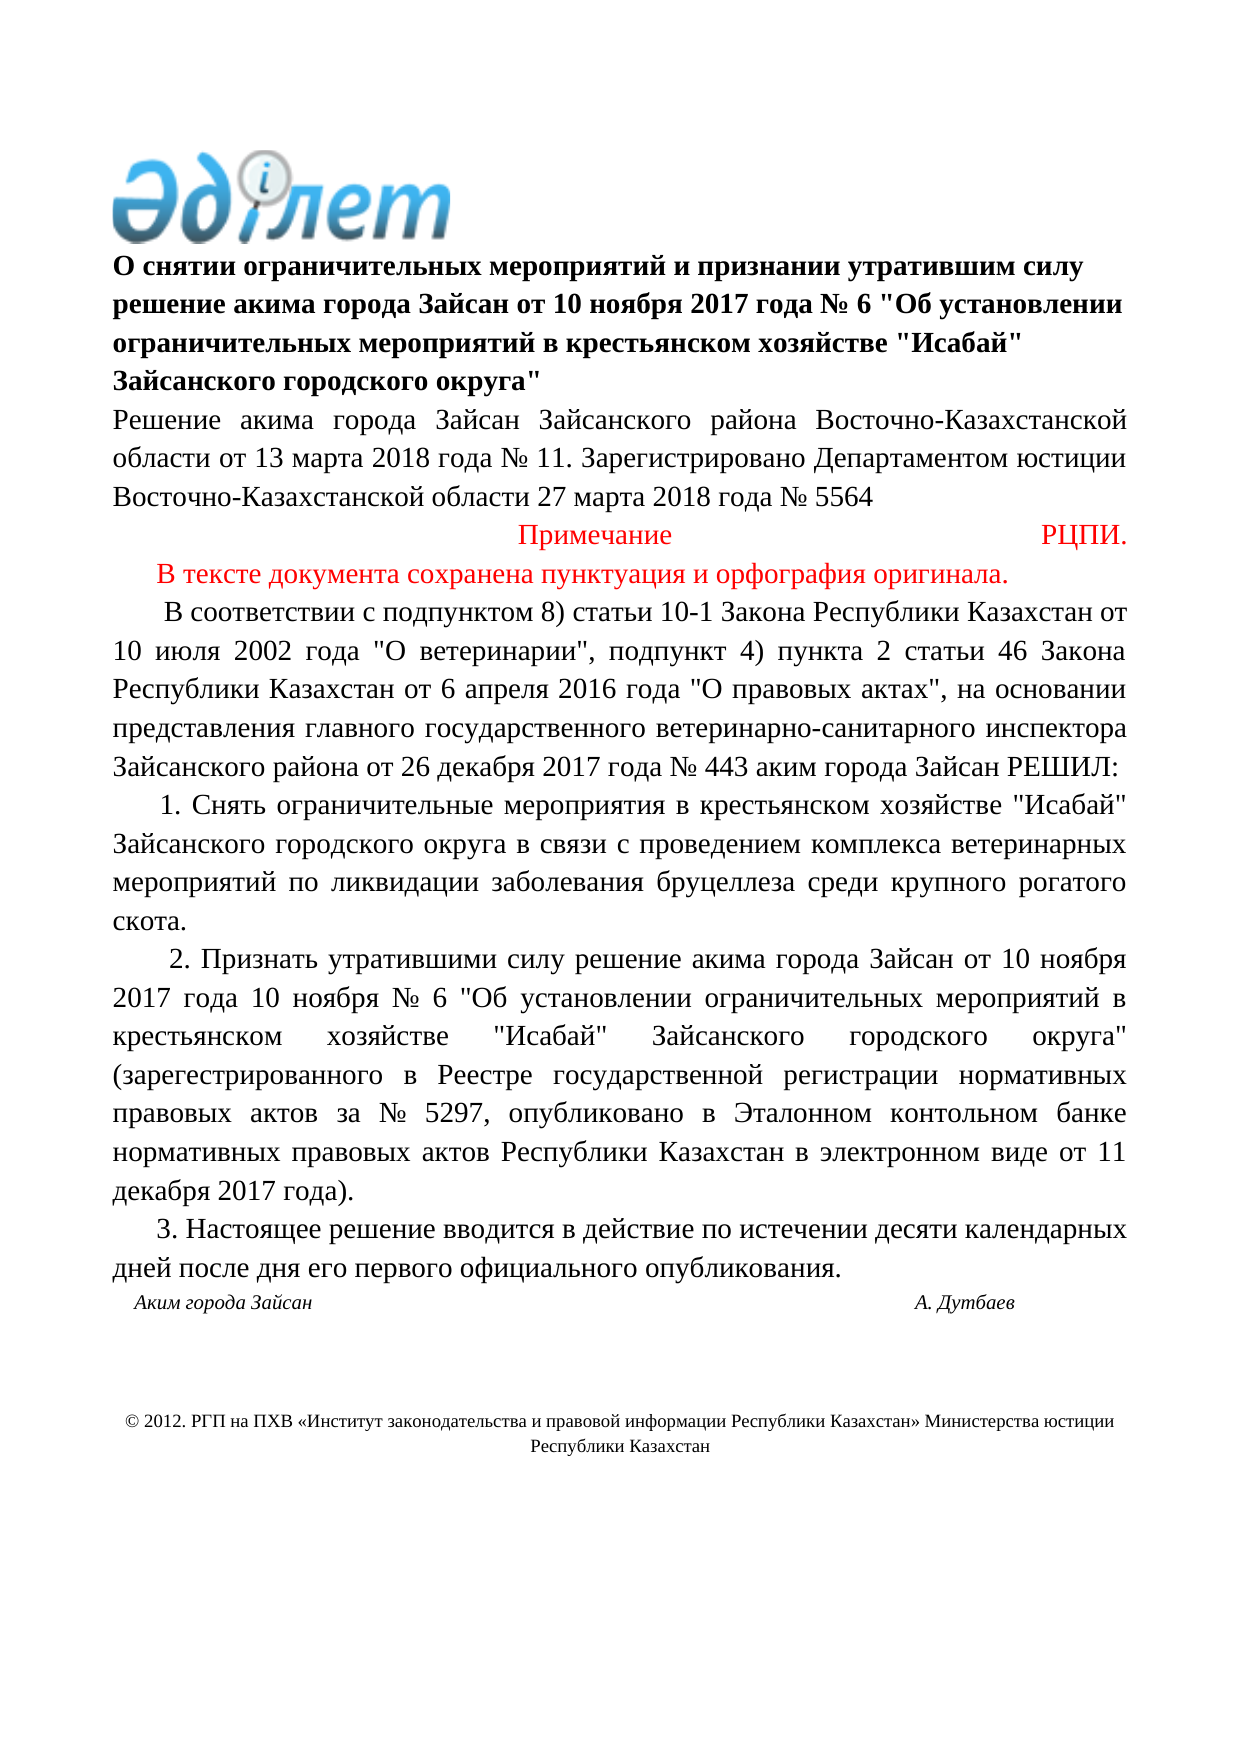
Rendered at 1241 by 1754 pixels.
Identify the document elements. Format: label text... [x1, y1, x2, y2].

text 1. Снять ограничительные мероприятия в крестьянском хозяйстве "Исабай" Зайсанского городского округа в связи с проведением комплекса ветеринарных мероприятий по ликвидации заболевания бруцеллеза среди крупного рогатого скота. [112, 787, 1128, 936]
text О снятии ограничительных мероприятий и признании утратившим силу решение акима города Зайсан от 10 ноября 2017 года № 6 "Об установлении ограничительных мероприятий в крестьянском хозяйстве "Исабай" Зайсанского городского округа" [112, 248, 1128, 397]
text 3. Настоящее решение вводится в действие по истечении десяти календарных дней после дня его первого официального опубликования. [112, 1211, 1128, 1283]
text © 2012. РГП на ПХВ «Институт законодательства и правовой информации Республики Казахстан» Министерства юстиции Республики Казахстан [112, 1410, 1128, 1456]
text Решение акима города Зайсан Зайсанского района Восточно-Казахстанской области от 13 марта 2018 года № 11. Зарегистрировано Департаментом юстиции Восточно-Казахстанской области 27 марта 2018 года № 5564 [112, 402, 1128, 512]
picture [112, 150, 451, 244]
text В соответствии с подпунктом 8) статьи 10-1 Закона Республики Казахстан от 10 июля 2002 года "О ветеринарии", подпункт 4) пункта 2 статьи 46 Закона Республики Казахстан от 6 апреля 2016 года "О правовых актах", на основании представления главного государственного ветеринарно-санитарного инспектора Зайсанского района от 26 декабря 2017 года № 443 аким города Зайсан РЕШИЛ: [112, 594, 1128, 782]
text 2. Признать утратившими силу решение акима города Зайсан от 10 ноября 2017 года 10 ноября № 6 "Об установлении ограничительных мероприятий в крестьянском хозяйстве "Исабай" Зайсанского городского округа" (зарегестрированного в Реестре государственной регистрации нормативных правовых актов за № 5297, опубликовано в Эталонном контольном банке нормативных правовых актов Республики Казахстан в электронном виде от 11 декабря 2017 года). [112, 941, 1128, 1206]
table_header Аким города Зайсан [101, 1288, 913, 1319]
text Примечание РЦПИ. В тексте документа сохранена пунктуация и орфография оригинала. [112, 517, 1128, 589]
table_header А. Дутбаев [913, 1288, 1240, 1319]
